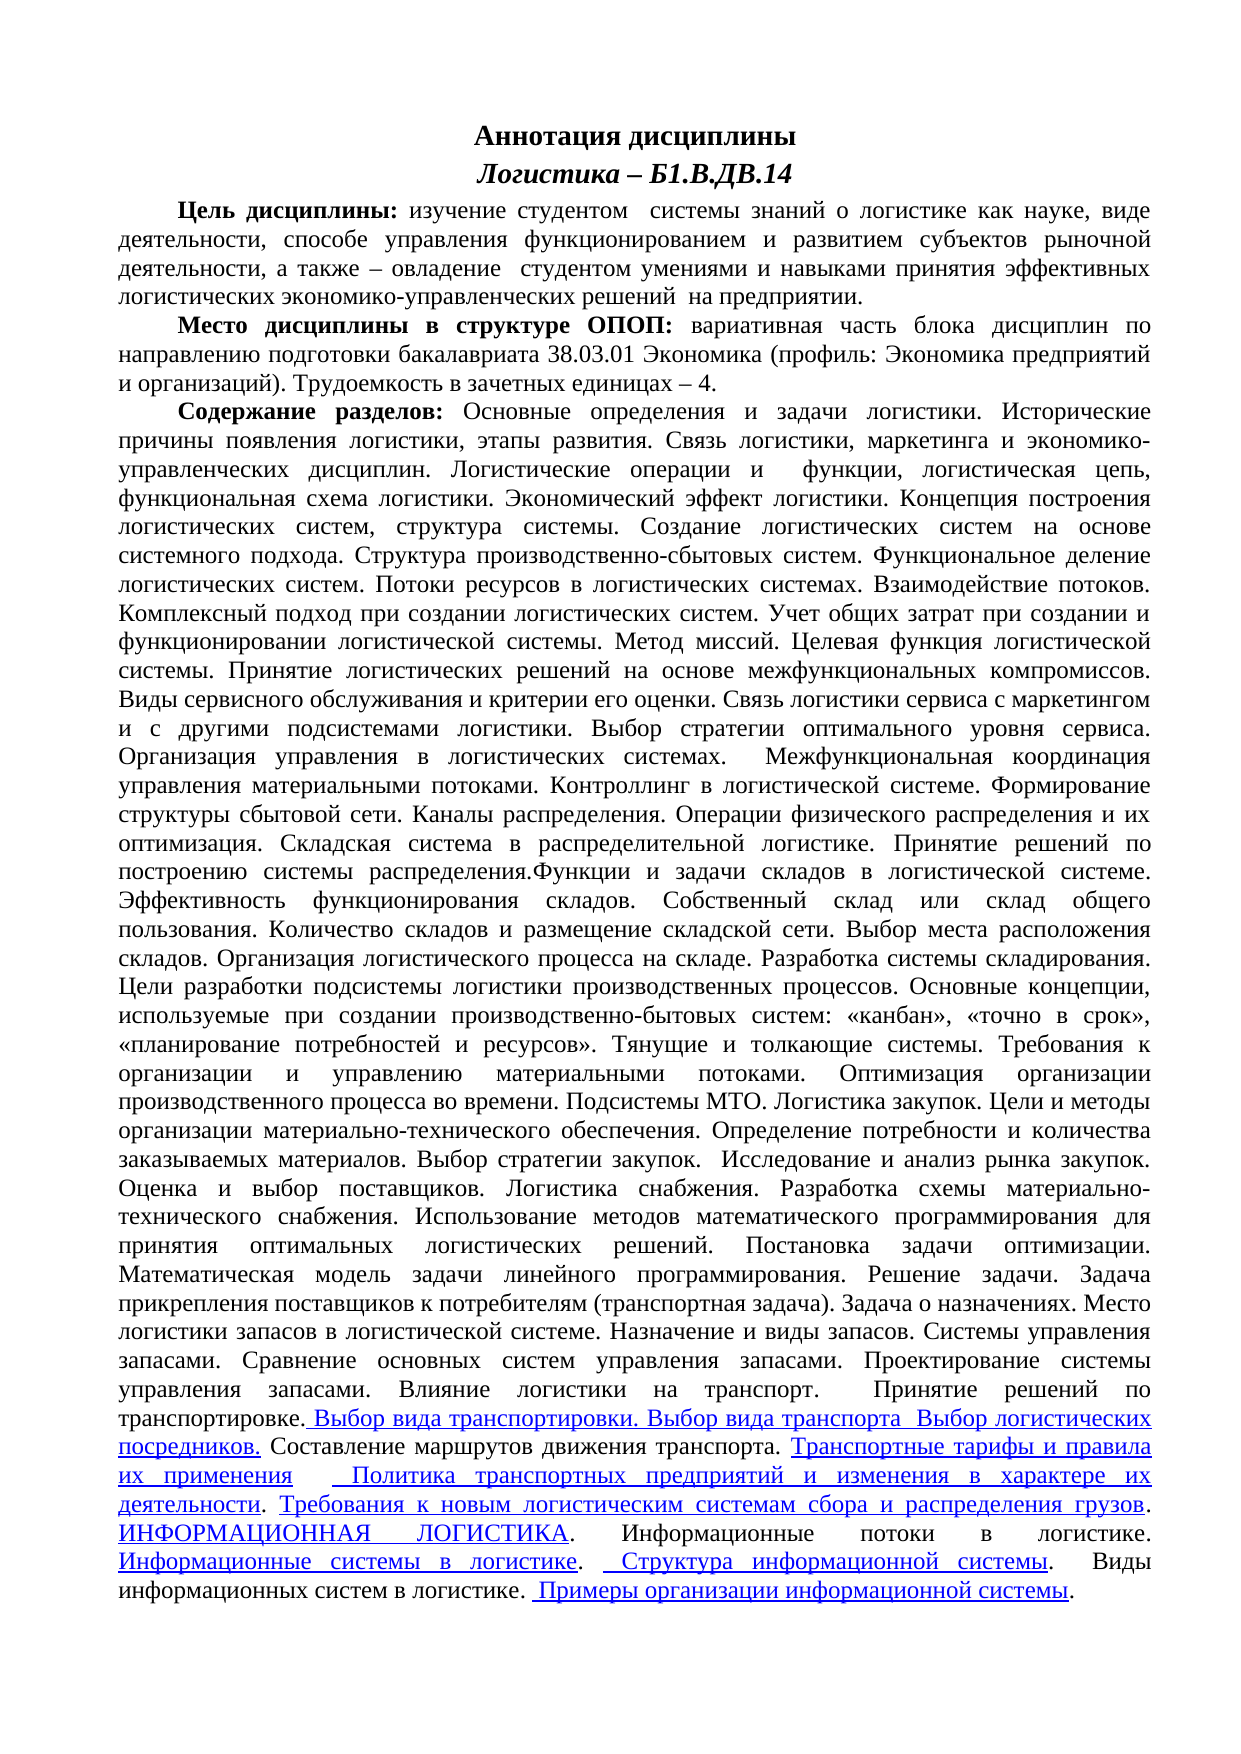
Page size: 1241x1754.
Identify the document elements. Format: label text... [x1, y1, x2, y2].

text Аннотация дисциплины [118, 118, 1152, 152]
text Цель дисциплины: изучение студентом системы знаний о логистике как науке, виде деятельности, способе управления функционированием и развитием субъектов рыночной деятельности, а также – овладение студентом умениями и навыками принятия эффективных логистических экономико-управленческих решений на предприятии. [118, 195, 1152, 310]
text Содержание разделов: Основные определения и задачи логистики. Исторические причины появления логистики, этапы развития. Связь логистики, маркетинга и экономико-управленческих дисциплин. Логистические операции и функции, логистическая цепь, функциональная схема логистики. Экономический эффект логистики. Концепция построения логистических систем, структура системы. Создание логистических систем на основе системного подхода. Структура производственно-сбытовых систем. Функциональное деление логистических систем. Потоки ресурсов в логистических системах. Взаимодействие потоков. Комплексный подход при создании логистических систем. Учет общих затрат при создании и функционировании логистической системы. Метод миссий. Целевая функция логистической системы. Принятие логистических решений на основе межфункциональных компромиссов. Виды сервисного обслуживания и критерии его оценки. Связь логистики сервиса с маркетингом и с другими подсистемами логистики. Выбор стратегии оптимального уровня сервиса. Организация управления в логистических системах. Межфункциональная координация управления материальными потоками. Контроллинг в логистической системе. Формирование структуры сбытовой сети. Каналы распределения. Операции физического распределения и их оптимизация. Складская система в распределительной логистике. Принятие решений по построению системы распределения. Функции и задачи складов в логистической системе. Эффективность функционирования складов. Собственный склад или склад общего пользования. Количество складов и размещение складской сети. Выбор места расположения складов. Организация логистического процесса на складе. Разработка системы складирования. Цели разработки подсистемы логистики производственных процессов. Основные концепции, используемые при создании производственно-бытовых систем: «канбан», «точно в срок», «планирование потребностей и ресурсов». Тянущие и толкающие системы. Требования к организации и управлению материальными потоками. Оптимизация организации производственного процесса во времени. Подсистемы МТО. Логистика закупок. Цели и методы организации материально-технического обеспечения. Определение потребности и количества заказываемых материалов. Выбор стратегии закупок. Исследование и анализ рынка закупок. Оценка и выбор поставщиков. Логистика снабжения. Разработка схемы материально-технического снабжения. Использование методов математического программирования для принятия оптимальных логистических решений. Постановка задачи оптимизации. Математическая модель задачи линейного программирования. Решение задачи. Задача прикрепления поставщиков к потребителям (транспортная задача). Задача о назначениях. Место логистики запасов в логистической системе. Назначение и виды запасов. Системы управления запасами. Сравнение основных систем управления запасами. Проектирование системы управления запасами. Влияние логистики на транспорт. Принятие решений по транспортировке. Выбор вида транспортировки. Выбор вида транспорта Выбор логистических посредников. Составление маршрутов движения транспорта. Транспортные тарифы и правила их применения Политика транспортных предприятий и изменения в характере их деятельности. Требования к новым логистическим системам сбора и распределения грузов. ИНФОРМАЦИОННАЯ ЛОГИСТИКА. Информационные потоки в логистике. Информационные системы в логистике. Структура информационной системы. Виды информационных систем в логистике. Примеры организации информационной системы. [118, 396, 1152, 1604]
text Место дисциплины в структуре ОПОП: вариативная часть блока дисциплин по направлению подготовки бакалавриата 38.03.01 Экономика (профиль: Экономика предприятий и организаций). Трудоемкость в зачетных единицах – 4. [118, 310, 1152, 396]
text Логистика – Б1.В.ДВ.14 [118, 157, 1152, 190]
